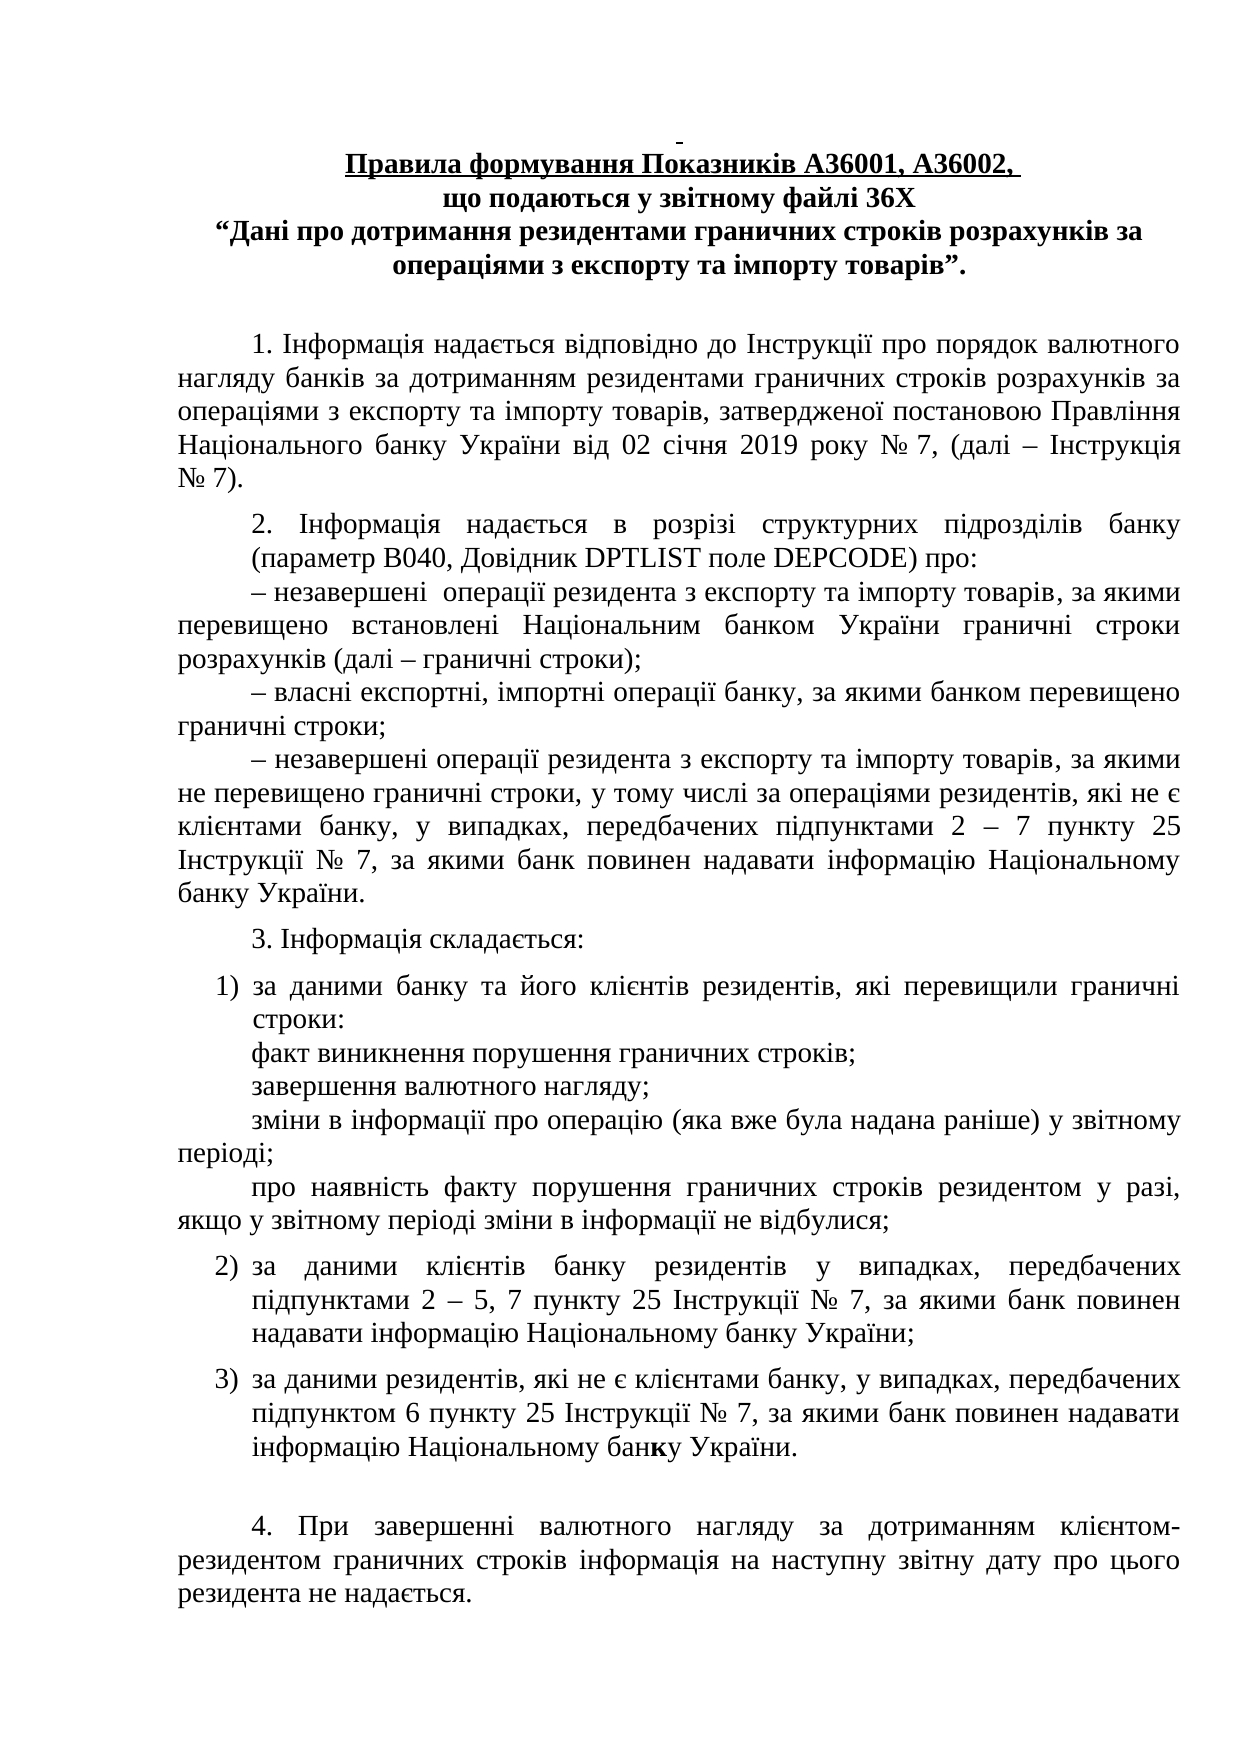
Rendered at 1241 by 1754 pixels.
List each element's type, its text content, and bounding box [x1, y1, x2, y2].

list за даними клієнтів банку резидентів у випадках, передбачених підпунктами 2 – 5, 7 пункту 25 Інструкції № 7, за якими банк повинен надавати інформацію Національному банку України; [214, 1248, 1181, 1349]
list за даними банку та його клієнтів резидентів, які перевищили граничні строки: [215, 968, 1181, 1035]
text що подаються у звітному файлі 36X [177, 180, 1181, 213]
list 2. Інформація надається в розрізі структурних підрозділів банку (параметр B040, Довідник DPTLIST поле DEPCODE) про: [251, 507, 1181, 574]
list за даними резидентів, які не є клієнтами банку, у випадках, передбачених підпунктом 6 пункту 25 Інструкції № 7, за якими банк повинен надавати інформацію Національному банку України. [214, 1362, 1181, 1462]
list – незавершені операції резидента з експорту та імпорту товарів, за якими не перевищено граничні строки, у тому числі за операціями резидентів, які не є клієнтами банку, у випадках, передбачених підпунктами 2 – 7 пункту 25 Інструкції № 7, за якими банк повинен надавати інформацію Національному банку України. [177, 741, 1181, 909]
text факт виникнення порушення граничних строків; [177, 1035, 1181, 1068]
text про наявність факту порушення граничних строків резидентом у разі, якщо у звітному періоді зміни в інформації не відбулися; [177, 1169, 1181, 1236]
list незавершені операції резидента з експорту та імпорту товарів, за якими перевищено встановлені Національним банком України граничні строки розрахунків (далі – граничні строки); [177, 574, 1181, 674]
text 3. Інформація складається: [177, 922, 1181, 955]
list 4. При завершенні валютного нагляду за дотриманням клієнтом-резидентом граничних строків інформація на наступну звітну дату про цього резидента не надається. [177, 1508, 1181, 1609]
text зміни в інформації про операцію (яка вже була надана раніше) у звітному періоді; [177, 1102, 1181, 1169]
text Правила формування Показників A36001, A36002, [177, 118, 1181, 180]
list 1. Інформація надається відповідно до Інструкції про порядок валютного нагляду банків за дотриманням резидентами граничних строків розрахунків за операціями з експорту та імпорту товарів, затвердженої постановою Правління Національного банку України від 02 січня 2019 року № 7, (далі – Інструкція № 7). [177, 326, 1181, 494]
list – власні експортні, імпортні операції банку, за якими банком перевищено граничні строки; [177, 674, 1181, 741]
text завершення валютного нагляду; [177, 1068, 1181, 1102]
text “Дані про дотримання резидентами граничних строків розрахунків за операціями з експорту та імпорту товарів”. [177, 213, 1181, 280]
